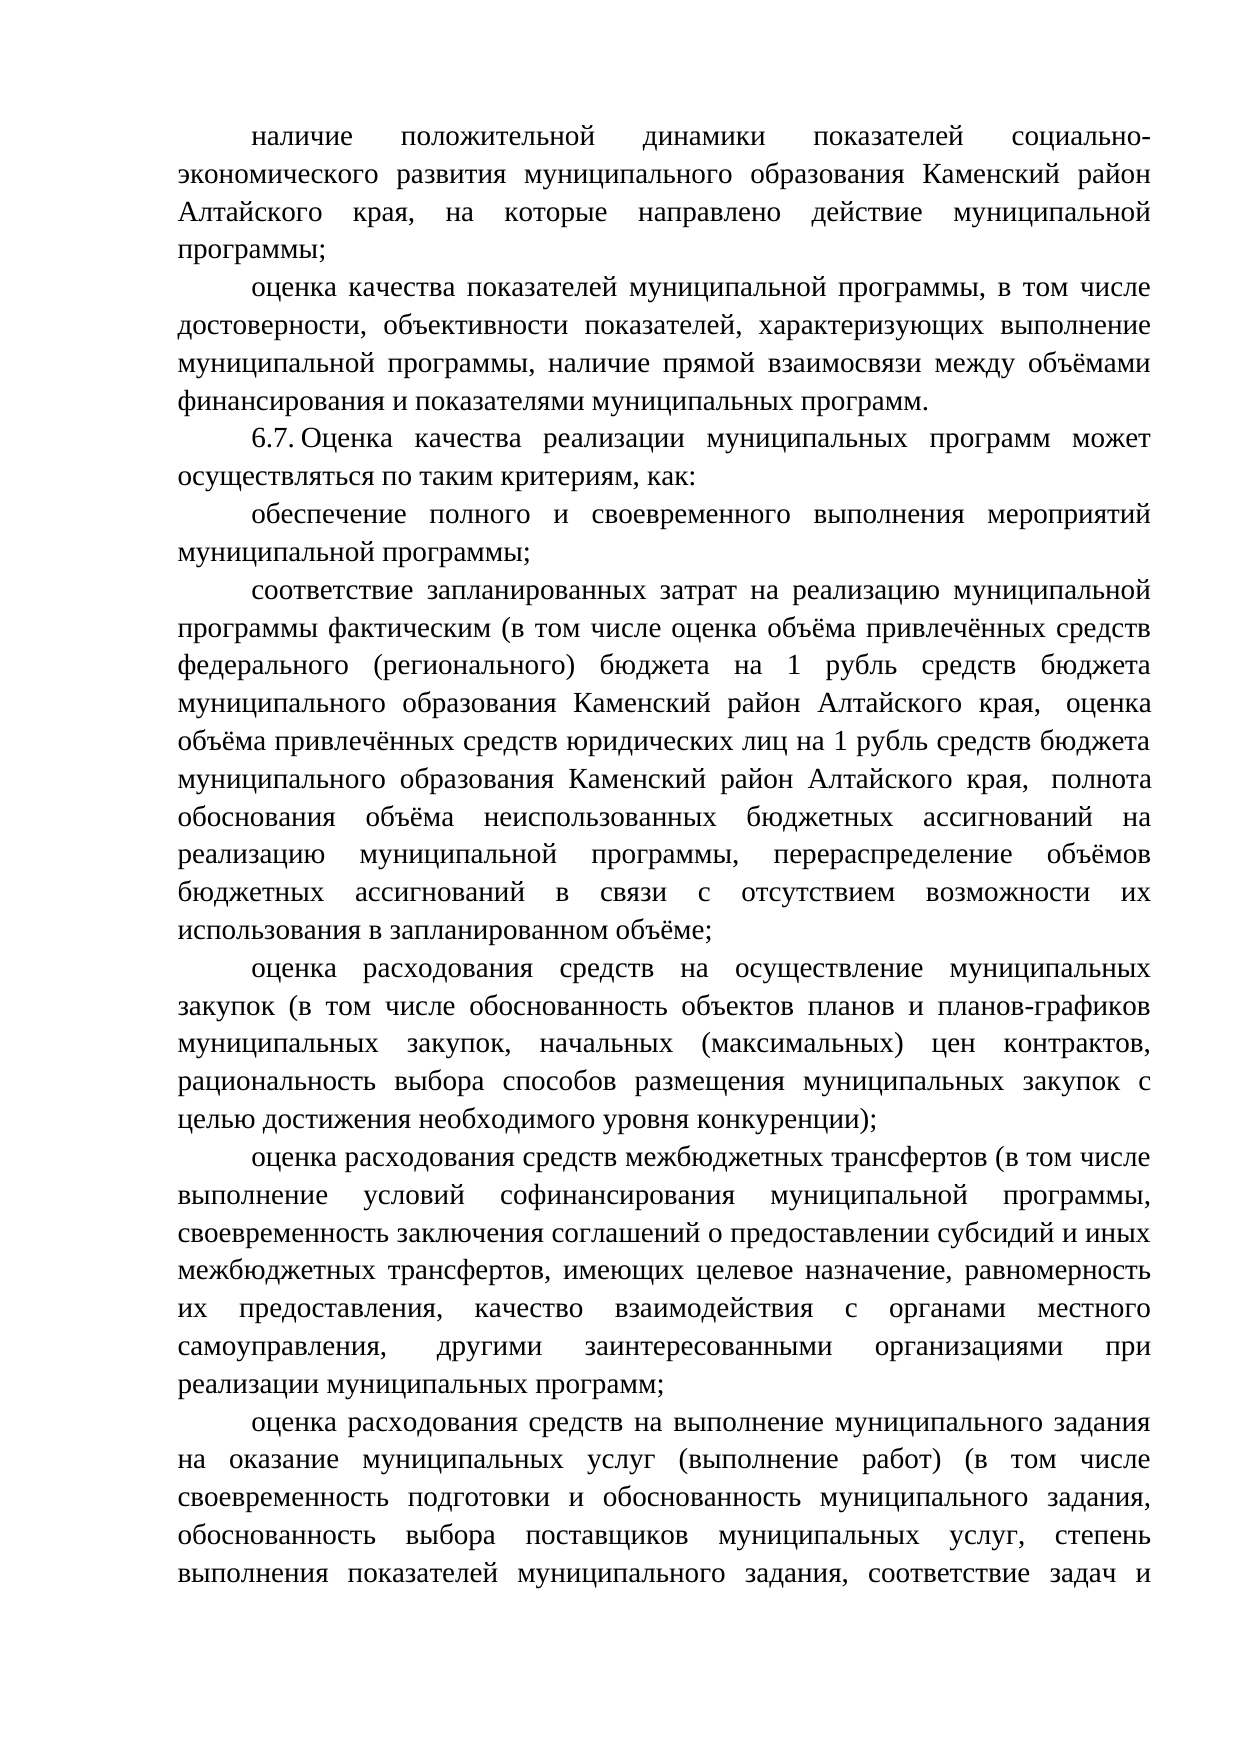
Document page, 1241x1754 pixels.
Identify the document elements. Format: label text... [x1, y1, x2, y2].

text 6.7. Оценка качества реализации муниципальных программ может осуществляться по таким критериям, как: [177, 421, 1152, 492]
text наличие положительной динамики показателей социально-экономического развития муниципального образования Каменский район Алтайского края, на которые направлено действие муниципальной программы; [177, 118, 1152, 265]
text оценка расходования средств на осуществление муниципальных закупок (в том числе обоснованность объектов планов и планов-графиков муниципальных закупок, начальных (максимальных) цен контрактов, рациональность выбора способов размещения муниципальных закупок с целью достижения необходимого уровня конкуренции); [177, 950, 1152, 1135]
text обеспечение полного и своевременного выполнения мероприятий муниципальной программы; [177, 496, 1152, 568]
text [177, 1404, 1152, 1588]
text оценка качества показателей муниципальной программы, в том числе достоверности, объективности показателей, характеризующих выполнение муниципальной программы, наличие прямой взаимосвязи между объёмами финансирования и показателями муниципальных программ. [177, 269, 1152, 416]
text соответствие запланированных затрат на реализацию муниципальной программы фактическим (в том числе оценка объёма привлечённых средств федерального (регионального) бюджета на 1 рубль средств бюджета муниципального образования Каменский район Алтайского края, оценка объёма привлечённых средств юридических лиц на 1 рубль средств бюджета муниципального образования Каменский район Алтайского края, полнота обоснования объёма неиспользованных бюджетных ассигнований на реализацию муниципальной программы, перераспределение объёмов бюджетных ассигнований в связи с отсутствием возможности их использования в запланированном объёме; [177, 572, 1152, 946]
text оценка расходования средств межбюджетных трансфертов (в том числе выполнение условий софинансирования муниципальной программы, своевременность заключения соглашений о предоставлении субсидий и иных межбюджетных трансфертов, имеющих целевое назначение, равномерность их предоставления, качество взаимодействия с органами местного самоуправления, другими заинтересованными организациями при реализации муниципальных программ; [177, 1139, 1152, 1399]
